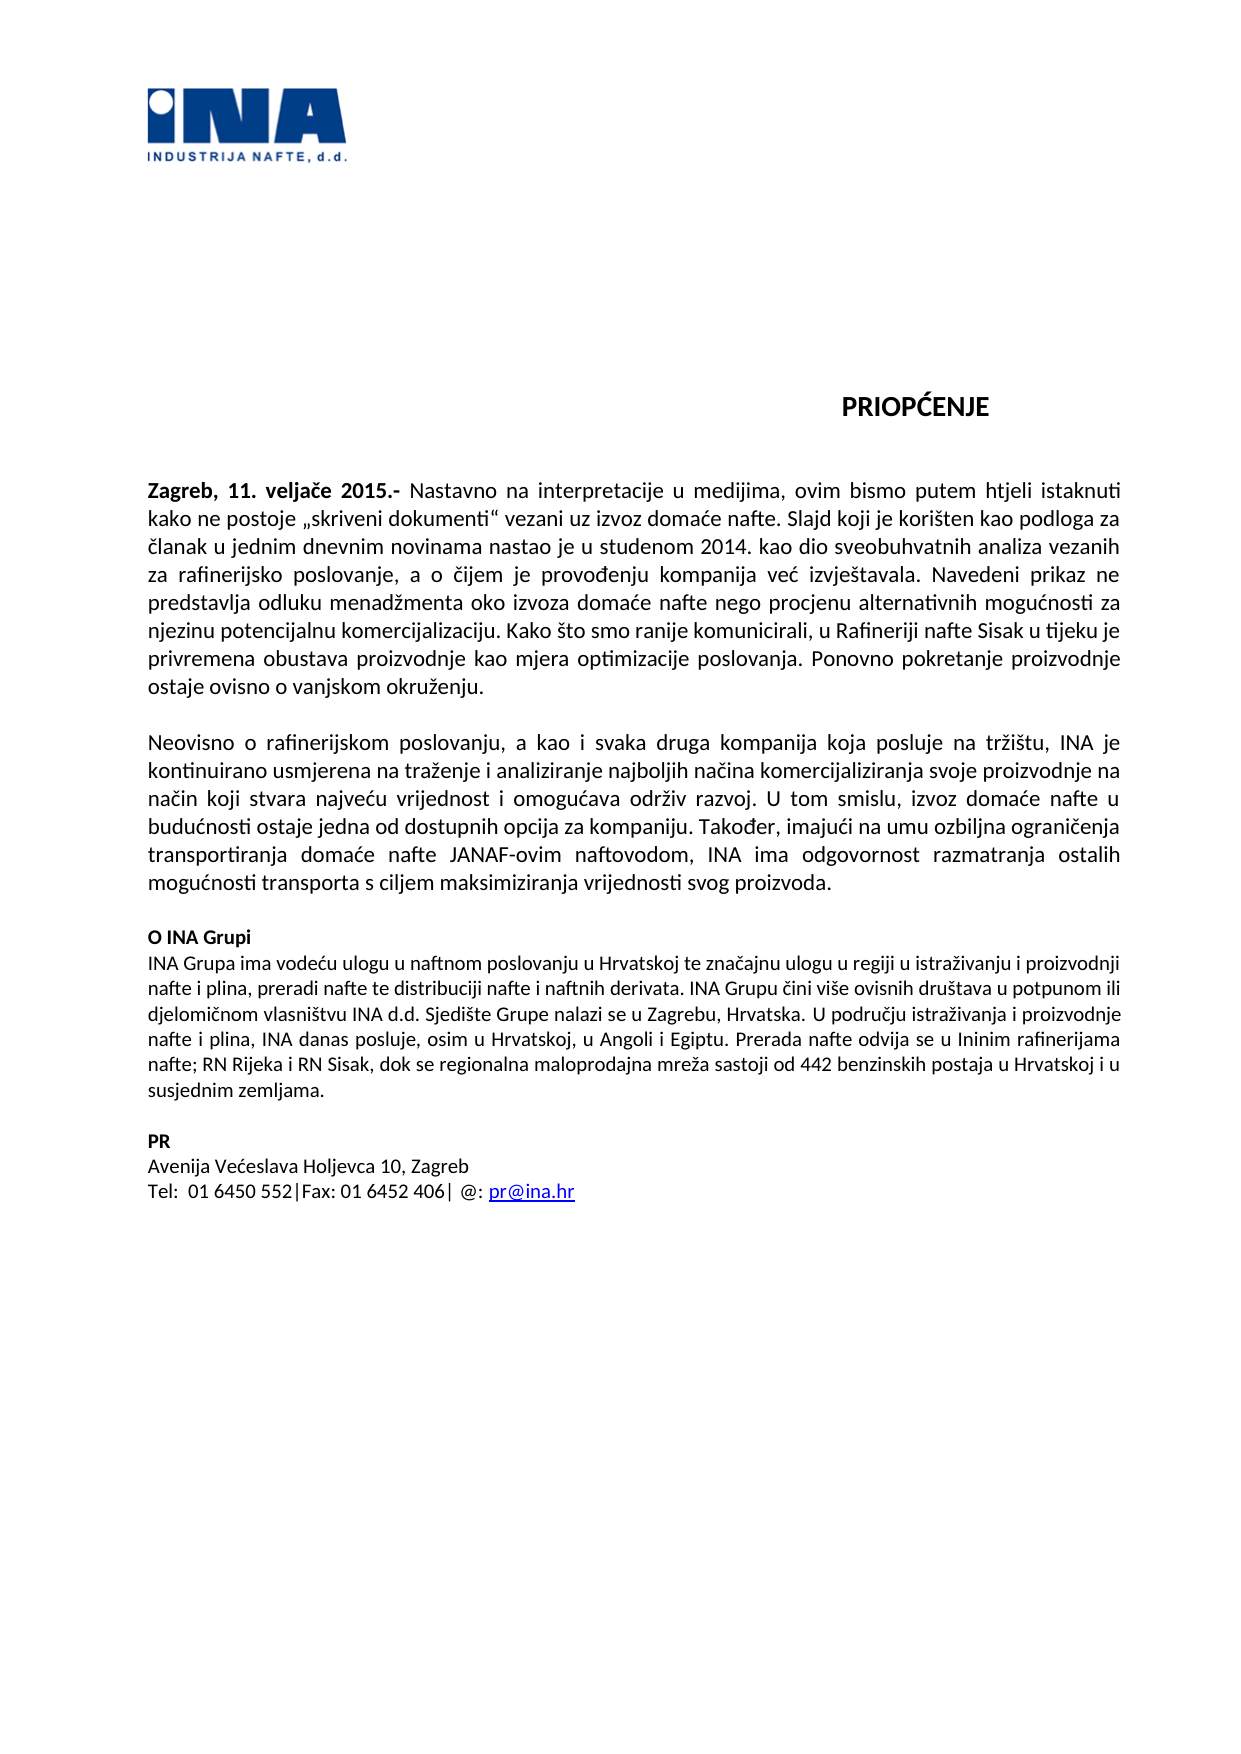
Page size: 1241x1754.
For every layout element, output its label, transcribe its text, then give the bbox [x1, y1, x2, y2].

picture [147, 88, 347, 163]
text Neovisno o rafinerijskom poslovanju, a kao i svaka druga kompanija koja posluje na tržištu, INA je kontinuirano usmjerena na traženje i analiziranje najboljih načina komercijaliziranja svoje proizvodnje na način koji stvara najveću vrijednost i omogućava održiv razvoj. U tom smislu, izvoz domaće nafte u budućnosti ostaje jedna od dostupnih opcija za kompaniju. Također, imajući na umu ozbiljna ograničenja transportiranja domaće nafte JANAF-ovim naftovodom, INA ima odgovornost razmatranja ostalih mogućnosti transporta s ciljem maksimiziranja vrijednosti svog proizvoda. [148, 728, 1122, 897]
text O INA Grupi [148, 924, 1122, 950]
text Zagreb, 11. veljače 2015.- Nastavno na interpretacije u medijima, ovim bismo putem htjeli istaknuti kako ne postoje „skriveni dokumenti“ vezani uz izvoz domaće nafte. Slajd koji je korišten kao podloga za članak u jednim dnevnim novinama nastao je u studenom 2014. kao dio sveobuhvatnih analiza vezanih za rafinerijsko poslovanje, a o čijem je provođenju kompanija već izvještavala. Navedeni prikaz ne predstavlja odluku menadžmenta oko izvoza domaće nafte nego procjenu alternativnih mogućnosti za njezinu potencijalnu komercijalizaciju. Kako što smo ranije komunicirali, u Rafineriji nafte Sisak u tijeku je privremena obustava proizvodnje kao mjera optimizacije poslovanja. Ponovno pokretanje proizvodnje ostaje ovisno o vanjskom okruženju. [148, 476, 1122, 700]
text Avenija Većeslava Holjevca 10, Zagreb [148, 1153, 1122, 1179]
text Tel: 01 6450 552|Fax: 01 6452 406| @: pr@ina.hr [148, 1179, 1122, 1204]
text PR [148, 1128, 1122, 1153]
table_header PRIOPĆENJE [683, 376, 1122, 441]
text INA Grupa ima vodeću ulogu u naftnom poslovanju u Hrvatskoj te značajnu ulogu u regiji u istraživanju i proizvodnji nafte i plina, preradi nafte te distribuciji nafte i naftnih derivata. INA Grupu čini više ovisnih društava u potpunom ili djelomičnom vlasništvu INA d.d. Sjedište Grupe nalazi se u Zagrebu, Hrvatska. U području istraživanja i proizvodnje nafte i plina, INA danas posluje, osim u Hrvatskoj, u Angoli i Egiptu. Prerada nafte odvija se u Ininim rafinerijama nafte; RN Rijeka i RN Sisak, dok se regionalna maloprodajna mreža sastoji od 442 benzinskih postaja u Hrvatskoj i u susjednim zemljama. [148, 950, 1122, 1102]
